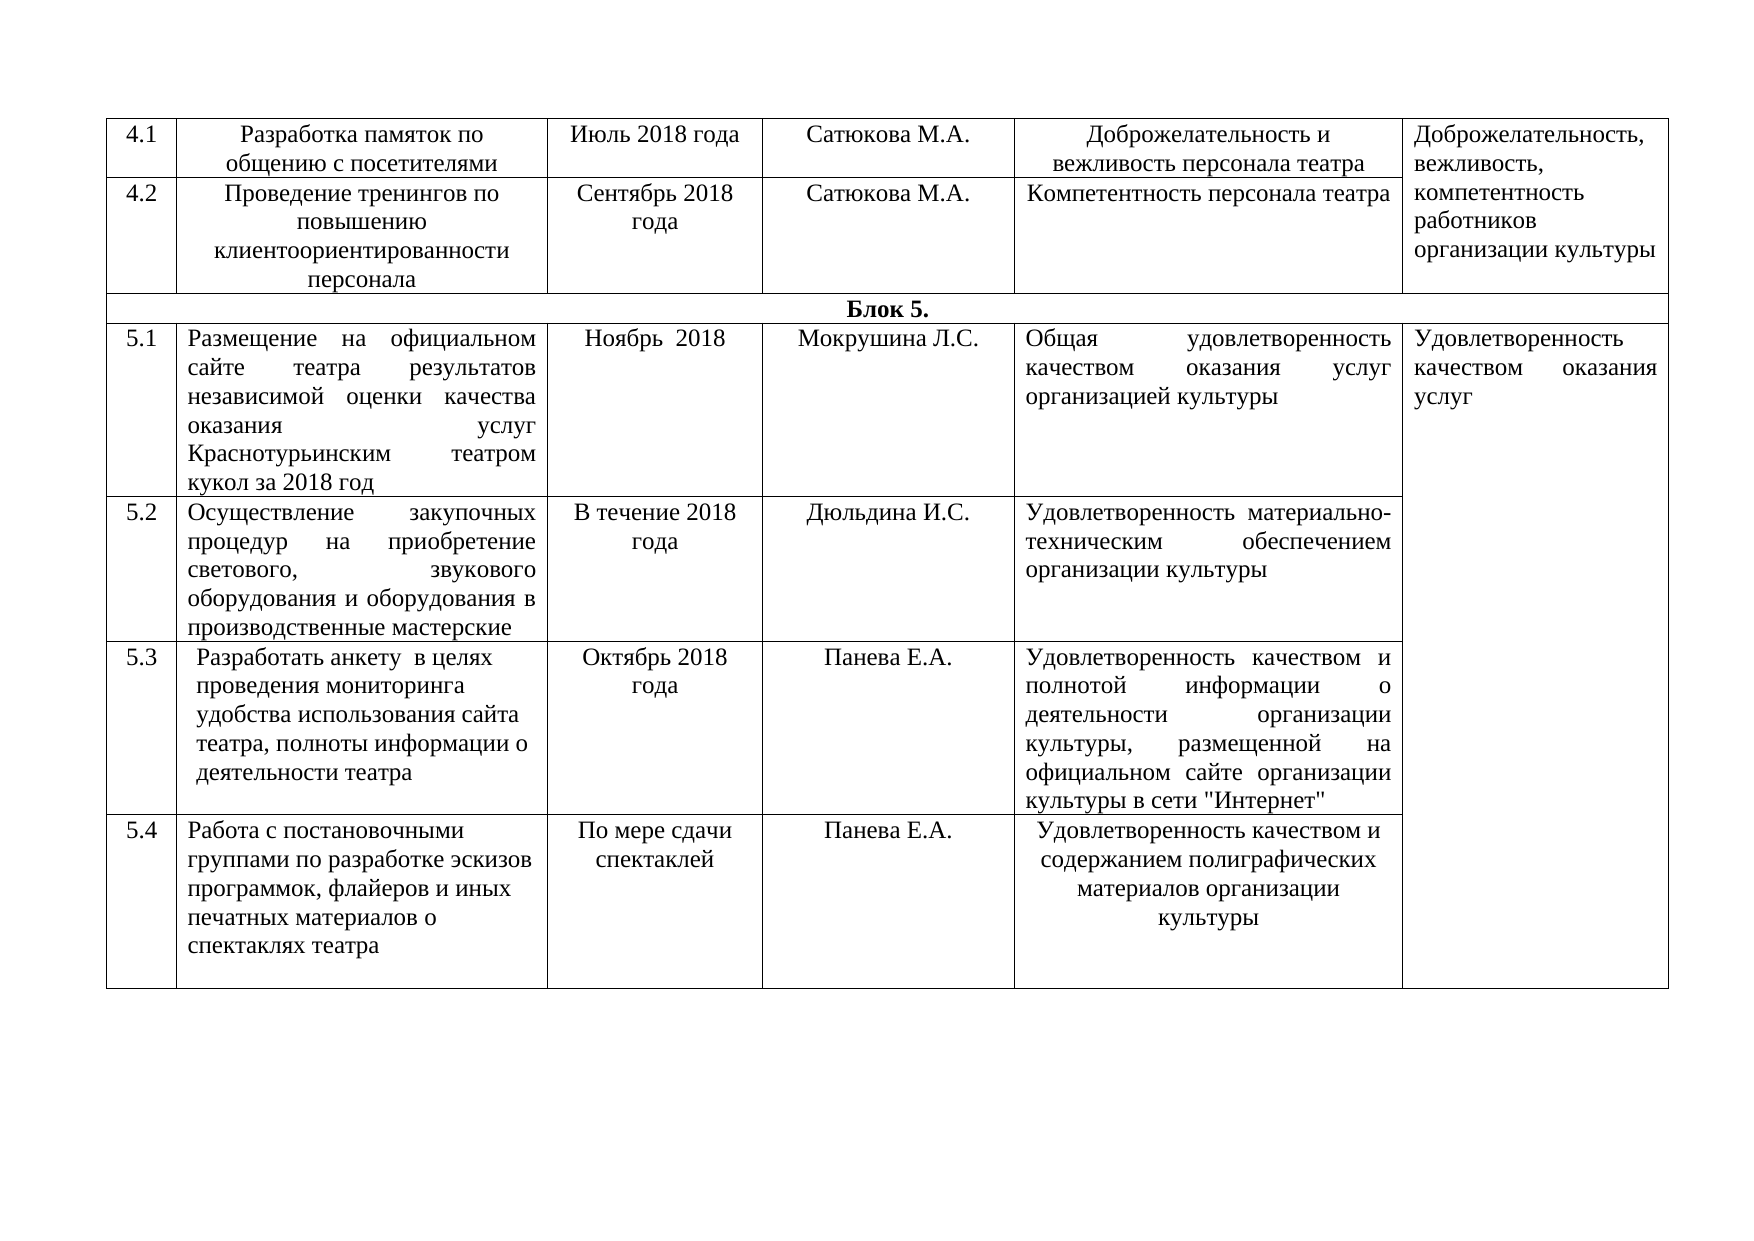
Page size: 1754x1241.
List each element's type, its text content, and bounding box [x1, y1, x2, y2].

table_cell Сентябрь 2018 года [548, 178, 762, 293]
table_cell Работа с постановочными группами по разработке эскизов программок, флайеров и иных печатных материалов о спектаклях театра [177, 815, 547, 988]
table_cell Доброжелательность и вежливость персонала театра [1015, 119, 1402, 177]
table_cell 5.2 [107, 497, 176, 641]
table_cell Октябрь 2018 года [548, 642, 762, 814]
table_cell Удовлетворенность материально-техническим обеспечением организации культуры [1015, 497, 1402, 641]
table_cell Дюльдина И.С. [763, 497, 1014, 641]
table_cell Доброжелательность, вежливость, компетентность работников организации культуры [1403, 119, 1668, 293]
table_cell Размещение на официальном сайте театра результатов независимой оценки качества оказания услуг Краснотурьинским театром кукол за 2018 год [177, 324, 547, 496]
table_cell Панева Е.А. [763, 815, 1014, 988]
table_cell Сатюкова М.А. [763, 178, 1014, 293]
table_cell Панева Е.А. [763, 642, 1014, 814]
table_cell Ноябрь 2018 [548, 324, 762, 496]
table_cell Блок 5. [107, 294, 1668, 322]
table_cell 5.3 [107, 642, 176, 814]
table_cell Проведение тренингов по повышению клиентоориентированности персонала [177, 178, 547, 293]
table_cell 4.2 [107, 178, 176, 293]
table_cell Компетентность персонала театра [1015, 178, 1402, 293]
table_cell 4.1 [107, 119, 176, 177]
table_cell По мере сдачи спектаклей [548, 815, 762, 988]
table_cell Удовлетворенность качеством и содержанием полиграфических материалов организации культуры [1015, 815, 1402, 988]
table_cell Удовлетворенность качеством оказания услуг [1403, 324, 1668, 988]
table_cell 5.4 [107, 815, 176, 988]
table_cell Удовлетворенность качеством и полнотой информации о деятельности организации культуры, размещенной на официальном сайте организации культуры в сети "Интернет" [1015, 642, 1402, 814]
table_cell Разработка памяток по общению с посетителями [177, 119, 547, 177]
table_cell Июль 2018 года [548, 119, 762, 177]
table_cell Мокрушина Л.С. [763, 324, 1014, 496]
table_cell 5.1 [107, 324, 176, 496]
table_cell Осуществление закупочных процедур на приобретение светового, звукового оборудования и оборудования в производственные мастерские [177, 497, 547, 641]
table_cell В течение 2018 года [548, 497, 762, 641]
table_cell Общая удовлетворенность качеством оказания услуг организацией культуры [1015, 324, 1402, 496]
table_cell Сатюкова М.А. [763, 119, 1014, 177]
table_cell Разработать анкету в целях проведения мониторинга удобства использования сайта театра, полноты информации о деятельности театра [177, 642, 547, 814]
